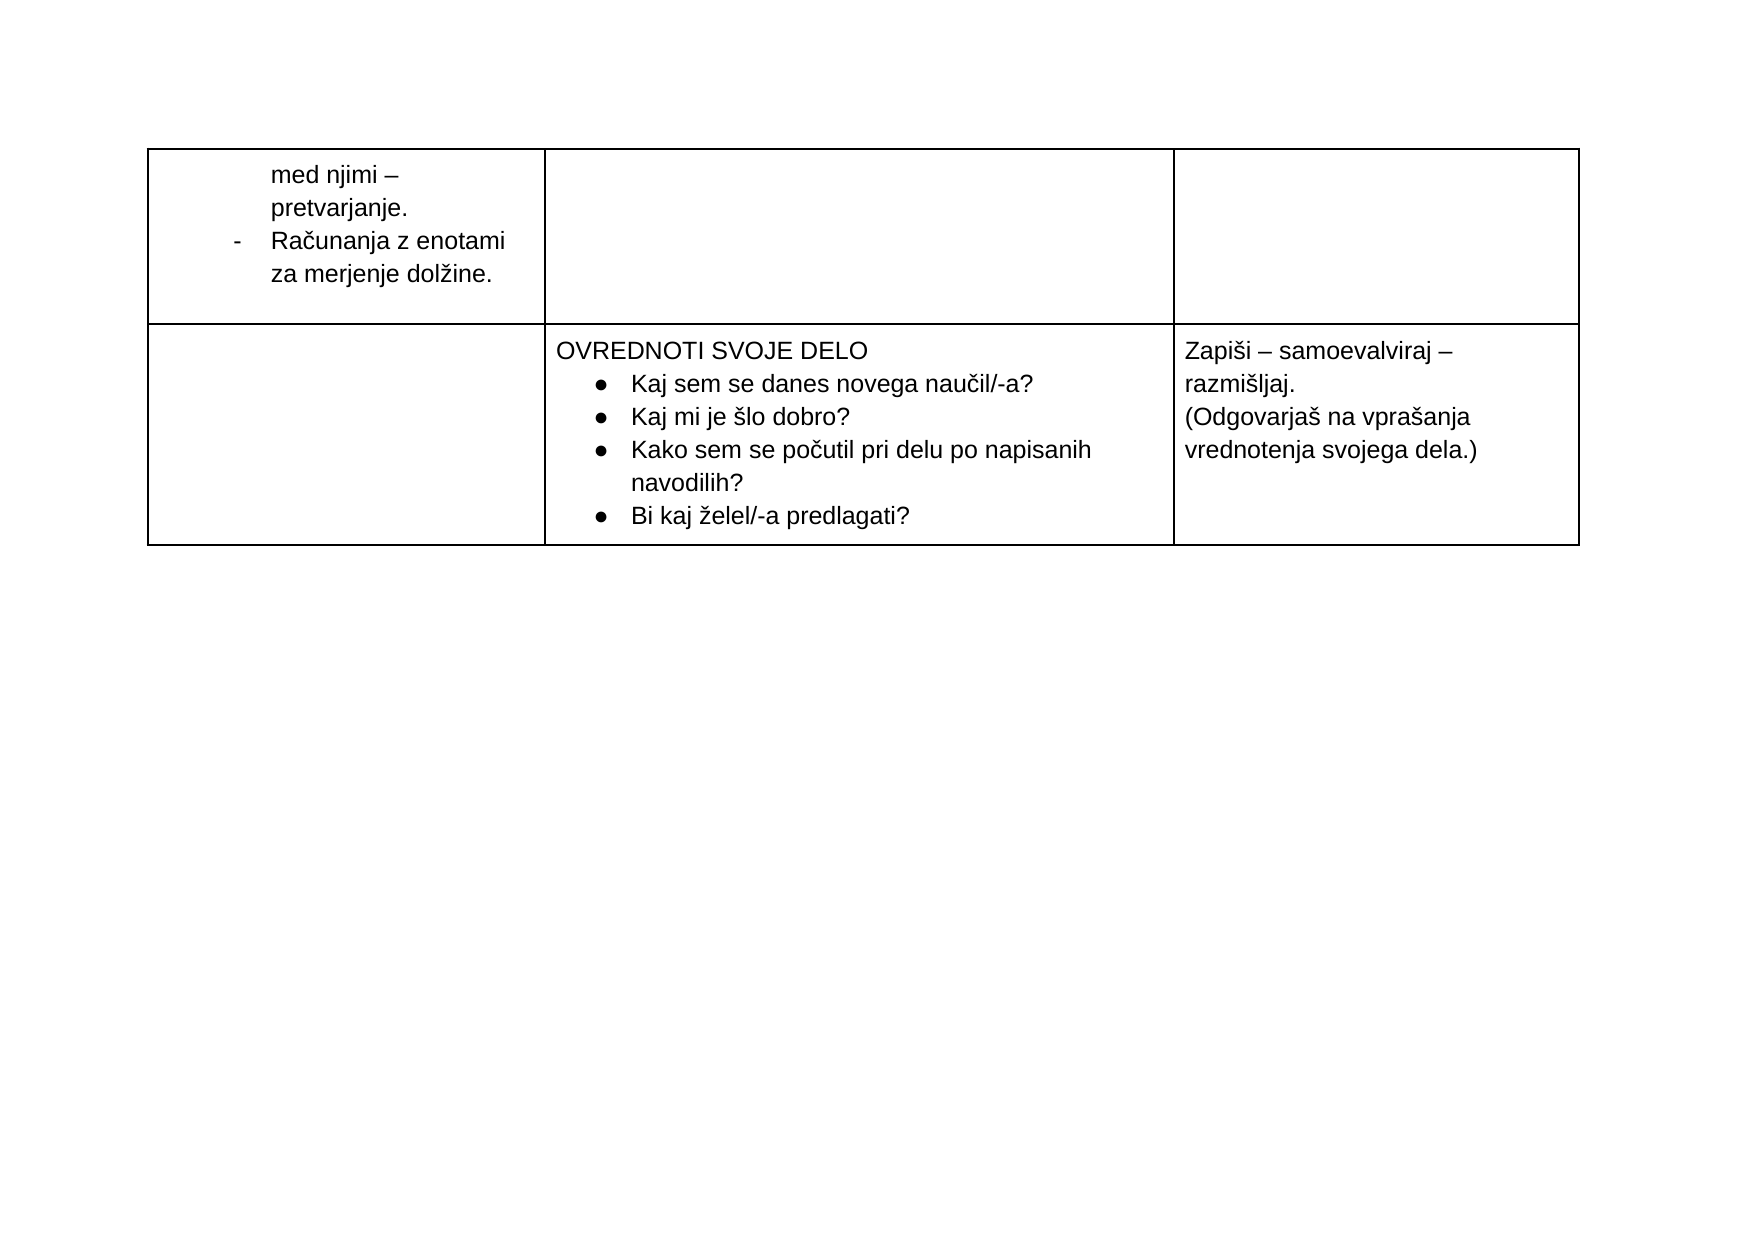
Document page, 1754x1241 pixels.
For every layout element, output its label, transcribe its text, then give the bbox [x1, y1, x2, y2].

table_cell [149, 325, 544, 544]
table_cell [149, 150, 544, 323]
table_cell OVREDNOTI SVOJE DELO Kaj sem se danes novega naučil/-a? Kaj mi je šlo dobro? Kako sem se počutil pri delu po napisanih navodilih? Bi kaj želel/-a predlagati? [546, 325, 1173, 544]
table_cell Zapiši – samoevalviraj – razmišljaj. (Odgovarjaš na vprašanja vrednotenja svojega dela.) [1175, 325, 1578, 544]
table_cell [1175, 150, 1578, 323]
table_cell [546, 150, 1173, 323]
